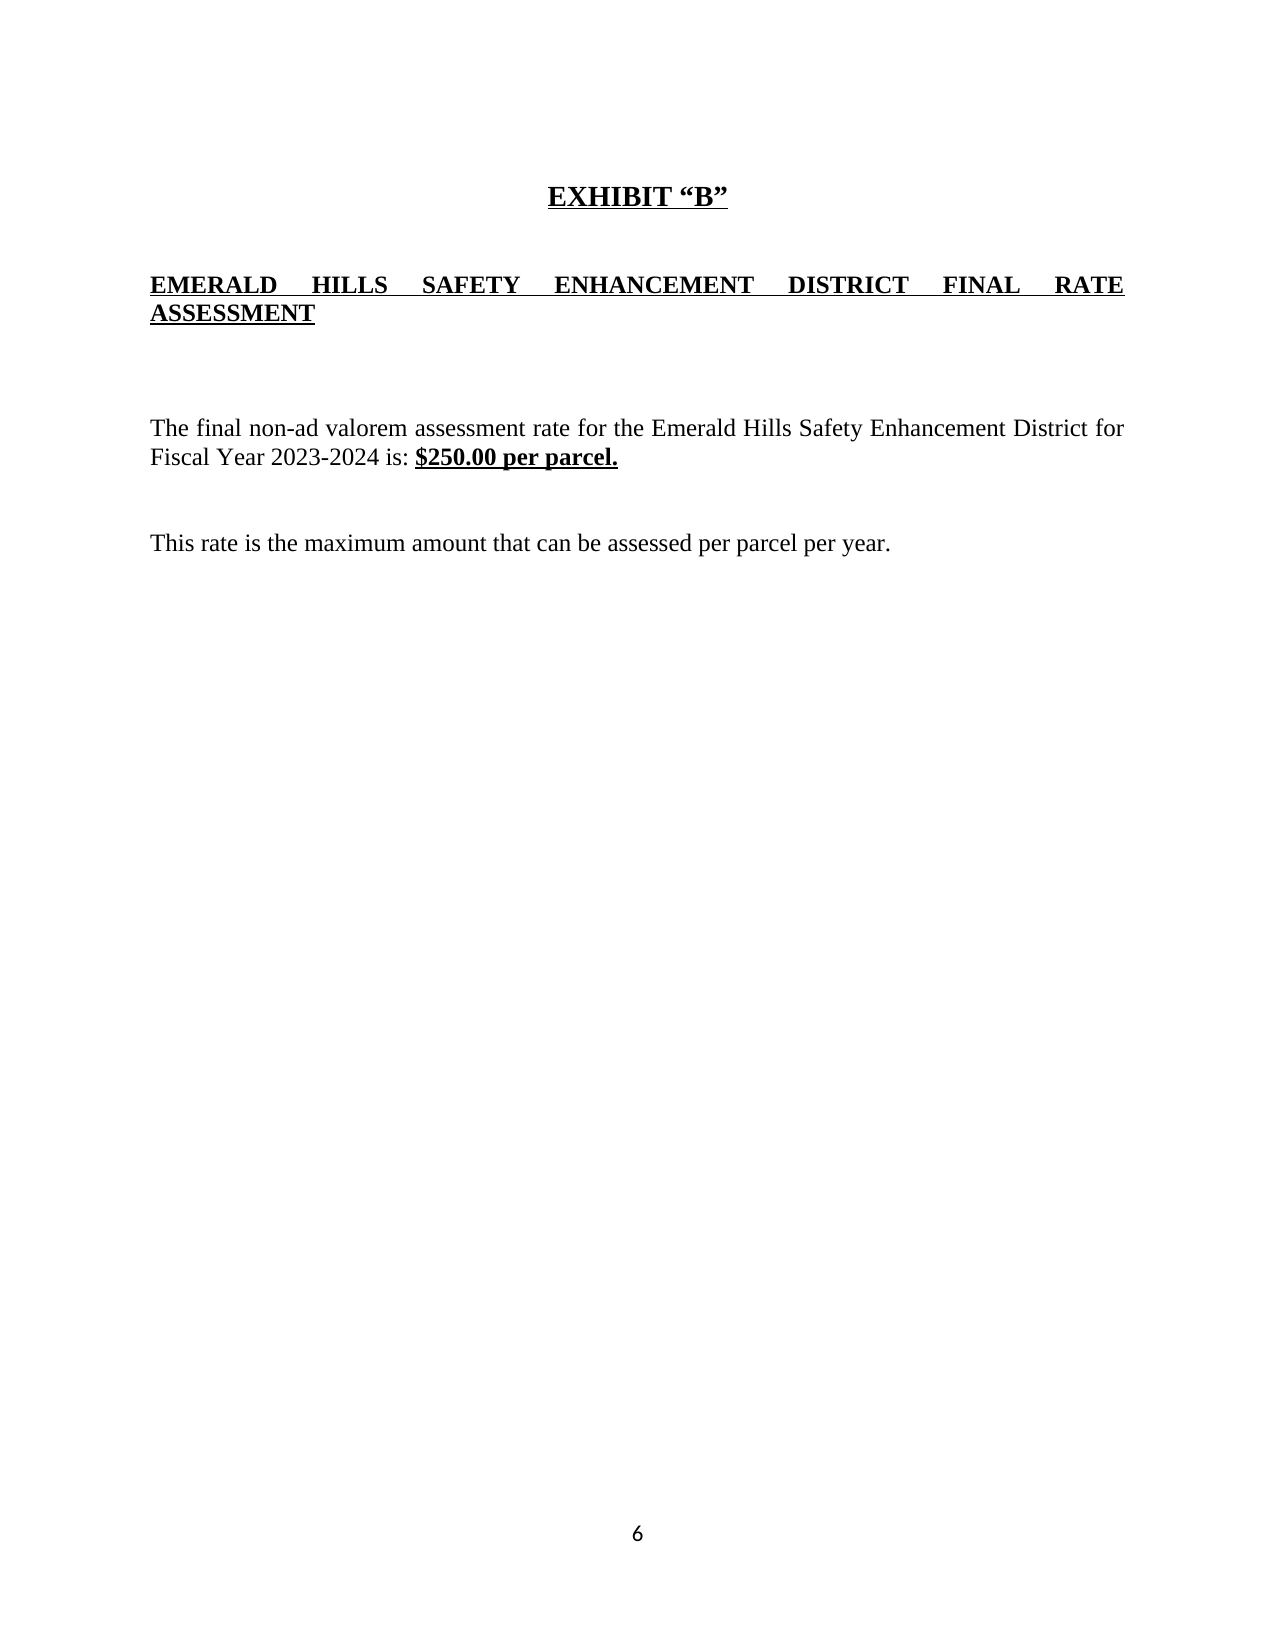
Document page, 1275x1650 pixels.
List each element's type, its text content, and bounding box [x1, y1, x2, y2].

text EMERALD HILLS SAFETY ENHANCEMENT DISTRICT FINAL RATE ASSESSMENT [150, 296, 1125, 327]
text EXHIBIT “B” [150, 179, 1125, 212]
text The final non-ad valorem assessment rate for the Emerald Hills Safety Enhancement District for Fiscal Year 2023-2024 is: $250.00 per parcel. [150, 413, 1125, 471]
text EMERALD HILLS SAFETY ENHANCEMENT DISTRICT FINAL RATE ASSESSMENT [150, 270, 1125, 295]
text This rate is the maximum amount that can be assessed per parcel per year. [150, 528, 1125, 557]
